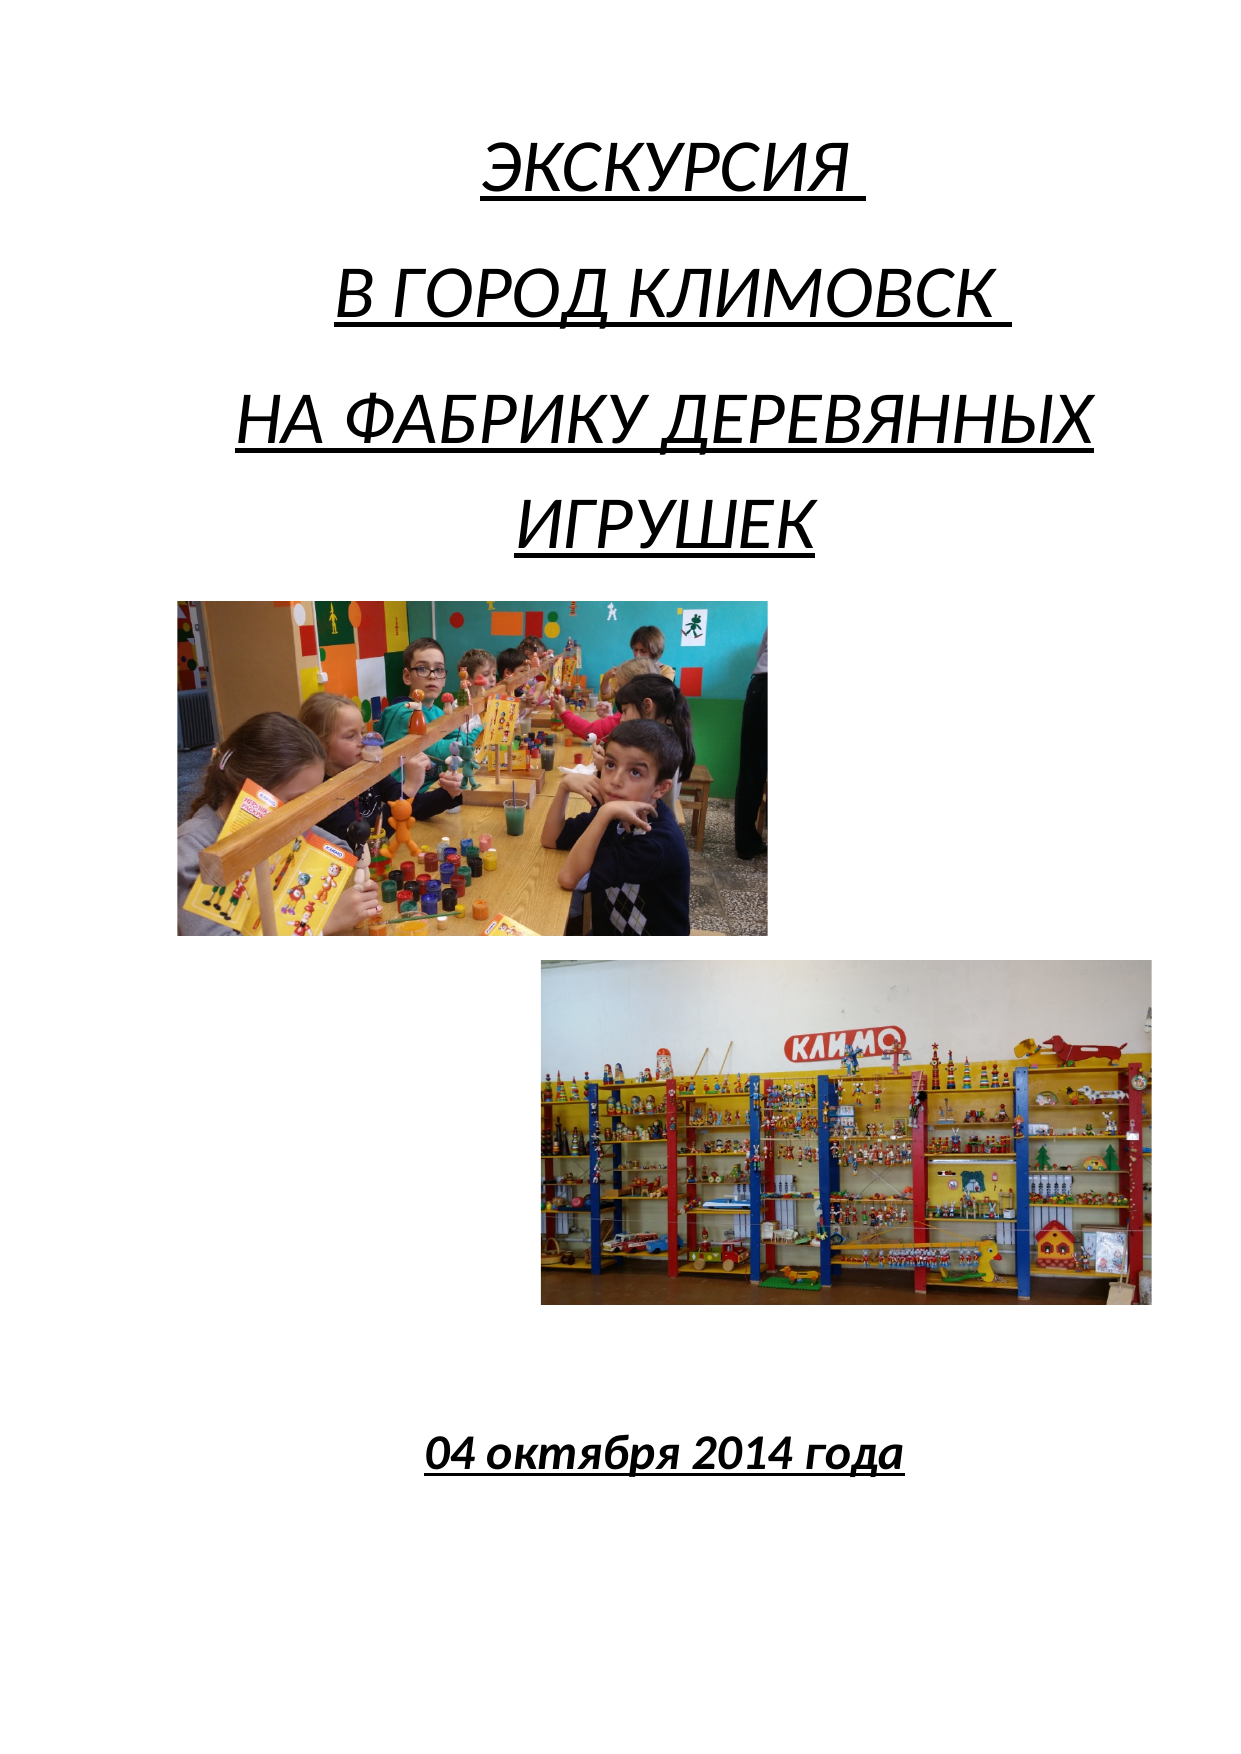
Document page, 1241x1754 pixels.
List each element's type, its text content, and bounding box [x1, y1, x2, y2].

text В ГОРОД КЛИМОВСК [177, 244, 1152, 336]
text НА ФАБРИКУ ДЕРЕВЯННЫХ ИГРУШЕК [177, 370, 1152, 567]
picture [540, 960, 1152, 1305]
text ЭКСКУРСИЯ [177, 118, 1152, 210]
text 04 октября 2014 года [177, 1421, 1152, 1482]
picture [177, 601, 768, 936]
